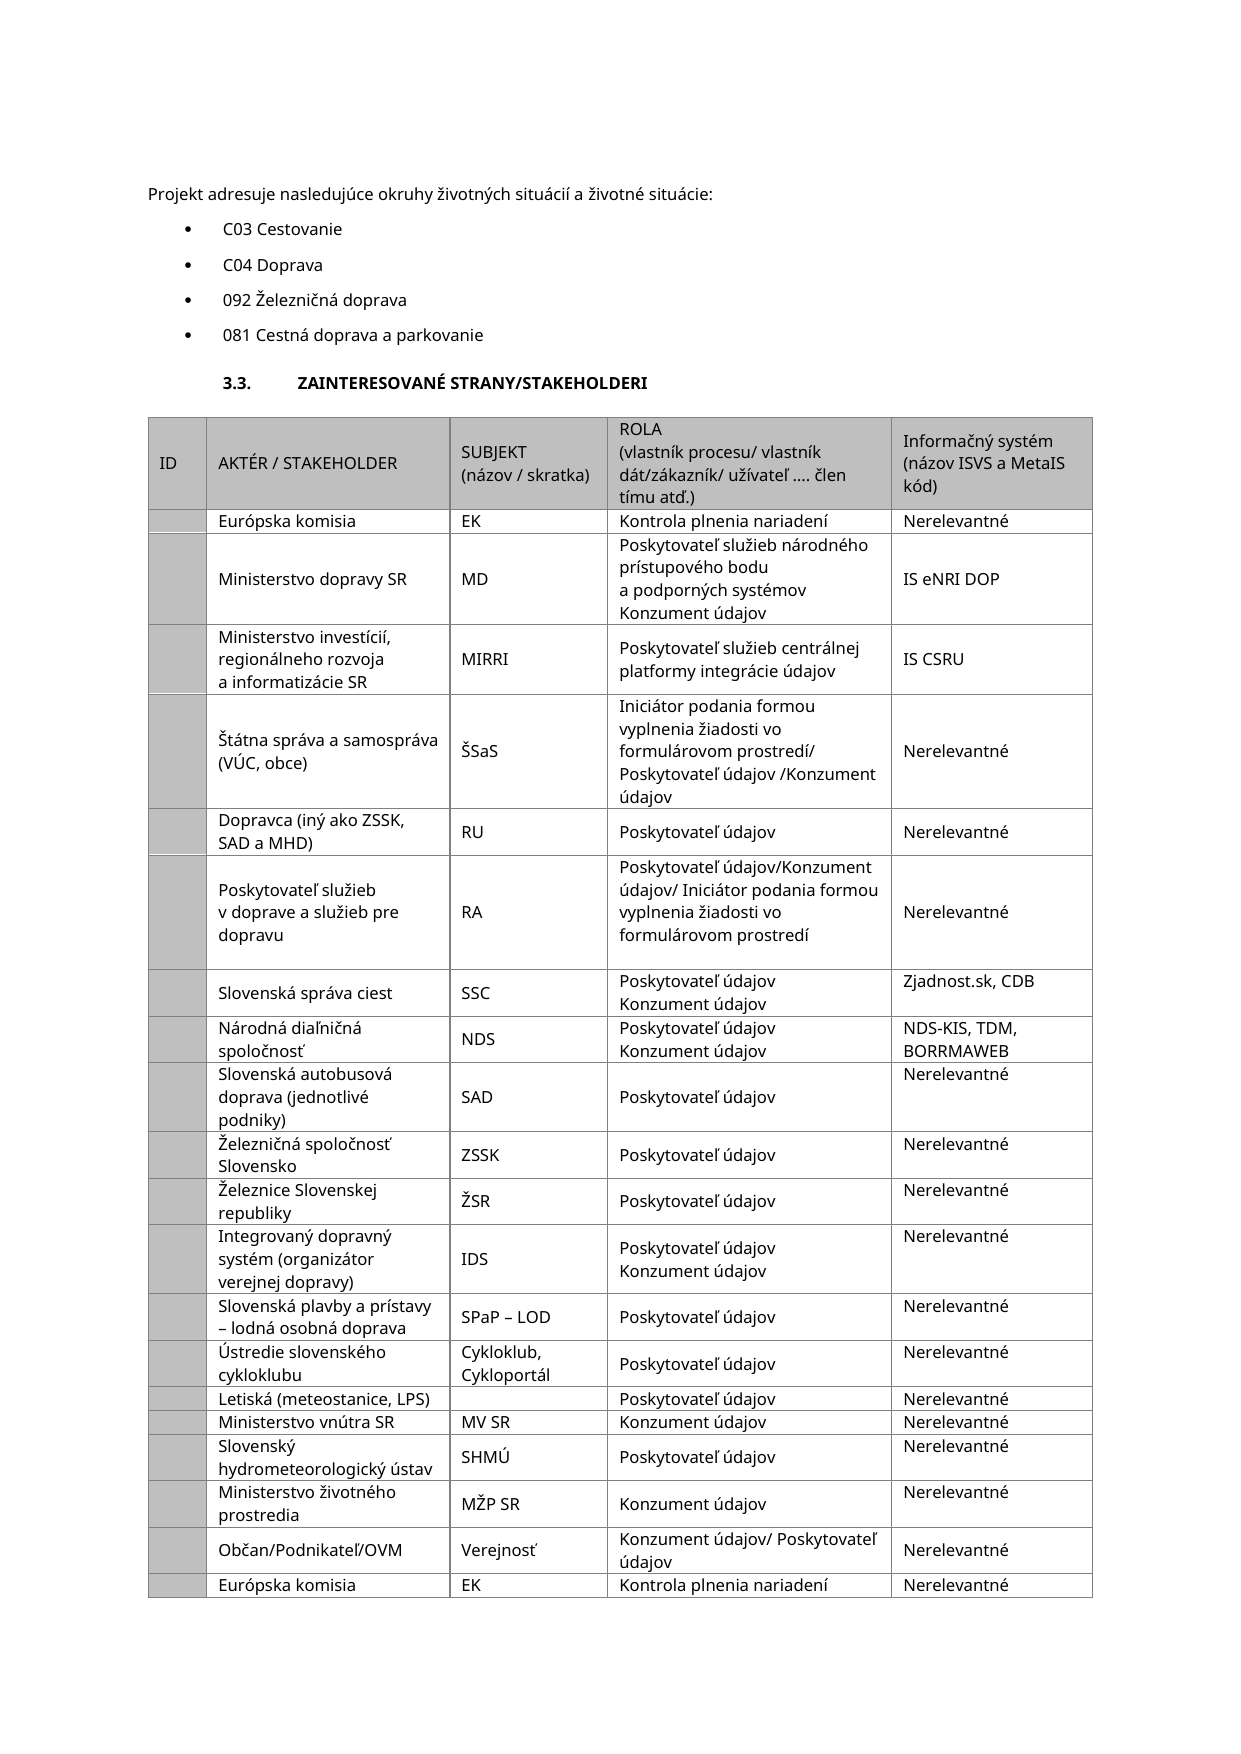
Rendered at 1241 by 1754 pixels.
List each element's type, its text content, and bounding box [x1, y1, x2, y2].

table_cell Nerelevantné [892, 1179, 1092, 1224]
table_cell Poskytovateľ údajov Konzument údajov [608, 970, 891, 1016]
table_cell [149, 809, 206, 854]
table_cell Nerelevantné [892, 1411, 1092, 1434]
table_cell IS eNRI DOP [892, 534, 1092, 624]
table_cell Poskytovateľ služieb centrálnej platformy integrácie údajov [608, 625, 891, 693]
list C03 Cestovanie [185, 218, 1093, 241]
table_cell Nerelevantné [892, 1528, 1092, 1573]
table_cell Nerelevantné [892, 1435, 1092, 1480]
table_cell Nerelevantné [892, 809, 1092, 854]
table_cell ŽSR [451, 1179, 607, 1224]
table_cell Ministerstvo vnútra SR [207, 1411, 449, 1434]
table_cell Poskytovateľ údajov [608, 1435, 891, 1480]
table_cell NDS [451, 1017, 607, 1062]
table_cell Poskytovateľ údajov/Konzument údajov/ Iniciátor podania formou vyplnenia žiadosti vo formulárovom prostredí [608, 856, 891, 969]
table_cell Poskytovateľ údajov [608, 1132, 891, 1178]
table_cell Poskytovateľ údajov [608, 1294, 891, 1340]
table_cell Štátna správa a samospráva (VÚC, obce) [207, 695, 449, 808]
table_header ROLA (vlastník procesu/ vlastník dát/zákazník/ užívateľ …. člen tímu atď.) [608, 418, 891, 509]
table_cell RU [451, 809, 607, 854]
table_cell Letiská (meteostanice, LPS) [207, 1387, 449, 1410]
table_cell Zjadnost.sk, CDB [892, 970, 1092, 1016]
table_cell Nerelevantné [892, 510, 1092, 532]
table_cell IDS [451, 1225, 607, 1293]
table_cell Slovenský hydrometeorologický ústav [207, 1435, 449, 1480]
table_cell Poskytovateľ údajov Konzument údajov [608, 1225, 891, 1293]
table_cell Dopravca (iný ako ZSSK, SAD a MHD) [207, 809, 449, 854]
table_cell Občan/Podnikateľ/OVM [207, 1528, 449, 1573]
table_cell Ústredie slovenského cykloklubu [207, 1341, 449, 1386]
text Projekt adresuje nasledujúce okruhy životných situácií a životné situácie: [148, 183, 1093, 206]
table_cell [149, 970, 206, 1016]
table_header ID [149, 418, 206, 509]
table_cell Poskytovateľ údajov [608, 809, 891, 854]
table_cell Slovenská správa ciest [207, 970, 449, 1016]
table_cell Integrovaný dopravný systém (organizátor verejnej dopravy) [207, 1225, 449, 1293]
table_cell Cykloklub, Cykloportál [451, 1341, 607, 1386]
table_cell [149, 1435, 206, 1480]
table_cell Nerelevantné [892, 1387, 1092, 1410]
table_cell [149, 510, 206, 532]
table_cell Ministerstvo investícií, regionálneho rozvoja a informatizácie SR [207, 625, 449, 693]
table_cell Nerelevantné [892, 1225, 1092, 1293]
table_cell Poskytovateľ údajov [608, 1387, 891, 1410]
table_cell ŠSaS [451, 695, 607, 808]
table_cell Poskytovateľ údajov Konzument údajov [608, 1017, 891, 1062]
list C04 Doprava [185, 253, 1093, 276]
table_cell Nerelevantné [892, 856, 1092, 969]
table_cell Poskytovateľ služieb v doprave a služieb pre dopravu [207, 856, 449, 969]
table_cell [149, 1063, 206, 1131]
table_cell RA [451, 856, 607, 969]
table_cell Iniciátor podania formou vyplnenia žiadosti vo formulárovom prostredí/ Poskytovateľ údajov /Konzument údajov [608, 695, 891, 808]
table_cell Európska komisia [207, 510, 449, 532]
table_cell [149, 1528, 206, 1573]
table_cell Poskytovateľ služieb národného prístupového bodu a podporných systémov Konzument údajov [608, 534, 891, 624]
table_cell IS CSRU [892, 625, 1092, 693]
table_cell Nerelevantné [892, 1294, 1092, 1340]
table_cell MŽP SR [451, 1481, 607, 1527]
table_cell SPaP – LOD [451, 1294, 607, 1340]
table_cell Kontrola plnenia nariadení [608, 1574, 891, 1597]
table_cell MD [451, 534, 607, 624]
table_cell [149, 1294, 206, 1340]
table_cell [149, 1225, 206, 1293]
table_cell EK [451, 510, 607, 532]
table_cell Poskytovateľ údajov [608, 1063, 891, 1131]
table_cell [451, 1387, 607, 1410]
table_cell [149, 534, 206, 624]
table_cell NDS-KIS, TDM, BORRMAWEB [892, 1017, 1092, 1062]
table_cell MIRRI [451, 625, 607, 693]
table_cell Ministerstvo dopravy SR [207, 534, 449, 624]
table_cell Nerelevantné [892, 695, 1092, 808]
table_cell Ministerstvo životného prostredia [207, 1481, 449, 1527]
table_cell [149, 625, 206, 693]
table_cell Slovenská autobusová doprava (jednotlivé podniky) [207, 1063, 449, 1131]
table_cell SAD [451, 1063, 607, 1131]
table_cell [149, 1179, 206, 1224]
table_cell Poskytovateľ údajov [608, 1341, 891, 1386]
table_cell MV SR [451, 1411, 607, 1434]
table_cell [149, 1574, 206, 1597]
table_cell Nerelevantné [892, 1063, 1092, 1131]
table_cell [149, 1132, 206, 1178]
table_cell SSC [451, 970, 607, 1016]
table_cell Konzument údajov [608, 1481, 891, 1527]
table_cell [149, 1411, 206, 1434]
list 092 Železničná doprava [185, 288, 1093, 311]
table_cell Národná diaľničná spoločnosť [207, 1017, 449, 1062]
table_header SUBJEKT (názov / skratka) [451, 418, 607, 509]
table_cell Slovenská plavby a prístavy – lodná osobná doprava [207, 1294, 449, 1340]
table_cell Nerelevantné [892, 1481, 1092, 1527]
table_cell Kontrola plnenia nariadení [608, 510, 891, 532]
table_cell Železnice Slovenskej republiky [207, 1179, 449, 1224]
table_cell Nerelevantné [892, 1574, 1092, 1597]
table_cell [149, 1481, 206, 1527]
table_cell Európska komisia [207, 1574, 449, 1597]
table_cell ZSSK [451, 1132, 607, 1178]
table_cell Nerelevantné [892, 1341, 1092, 1386]
table_cell [149, 695, 206, 808]
list 081 Cestná doprava a parkovanie [185, 324, 1093, 346]
table_cell SHMÚ [451, 1435, 607, 1480]
table_cell Verejnosť [451, 1528, 607, 1573]
table_cell [149, 856, 206, 969]
table_cell Nerelevantné [892, 1132, 1092, 1178]
table_cell [149, 1341, 206, 1386]
subtitle Zainteresované strany/Stakeholderi [223, 371, 1093, 394]
table_cell [149, 1387, 206, 1410]
table_cell EK [451, 1574, 607, 1597]
table_header AKTÉR / STAKEHOLDER [207, 418, 449, 509]
table_header Informačný systém (názov ISVS a MetaIS kód) [892, 418, 1092, 509]
table_cell Konzument údajov [608, 1411, 891, 1434]
table_cell Poskytovateľ údajov [608, 1179, 891, 1224]
table_cell Železničná spoločnosť Slovensko [207, 1132, 449, 1178]
table_cell [149, 1017, 206, 1062]
table_cell Konzument údajov/ Poskytovateľ údajov [608, 1528, 891, 1573]
